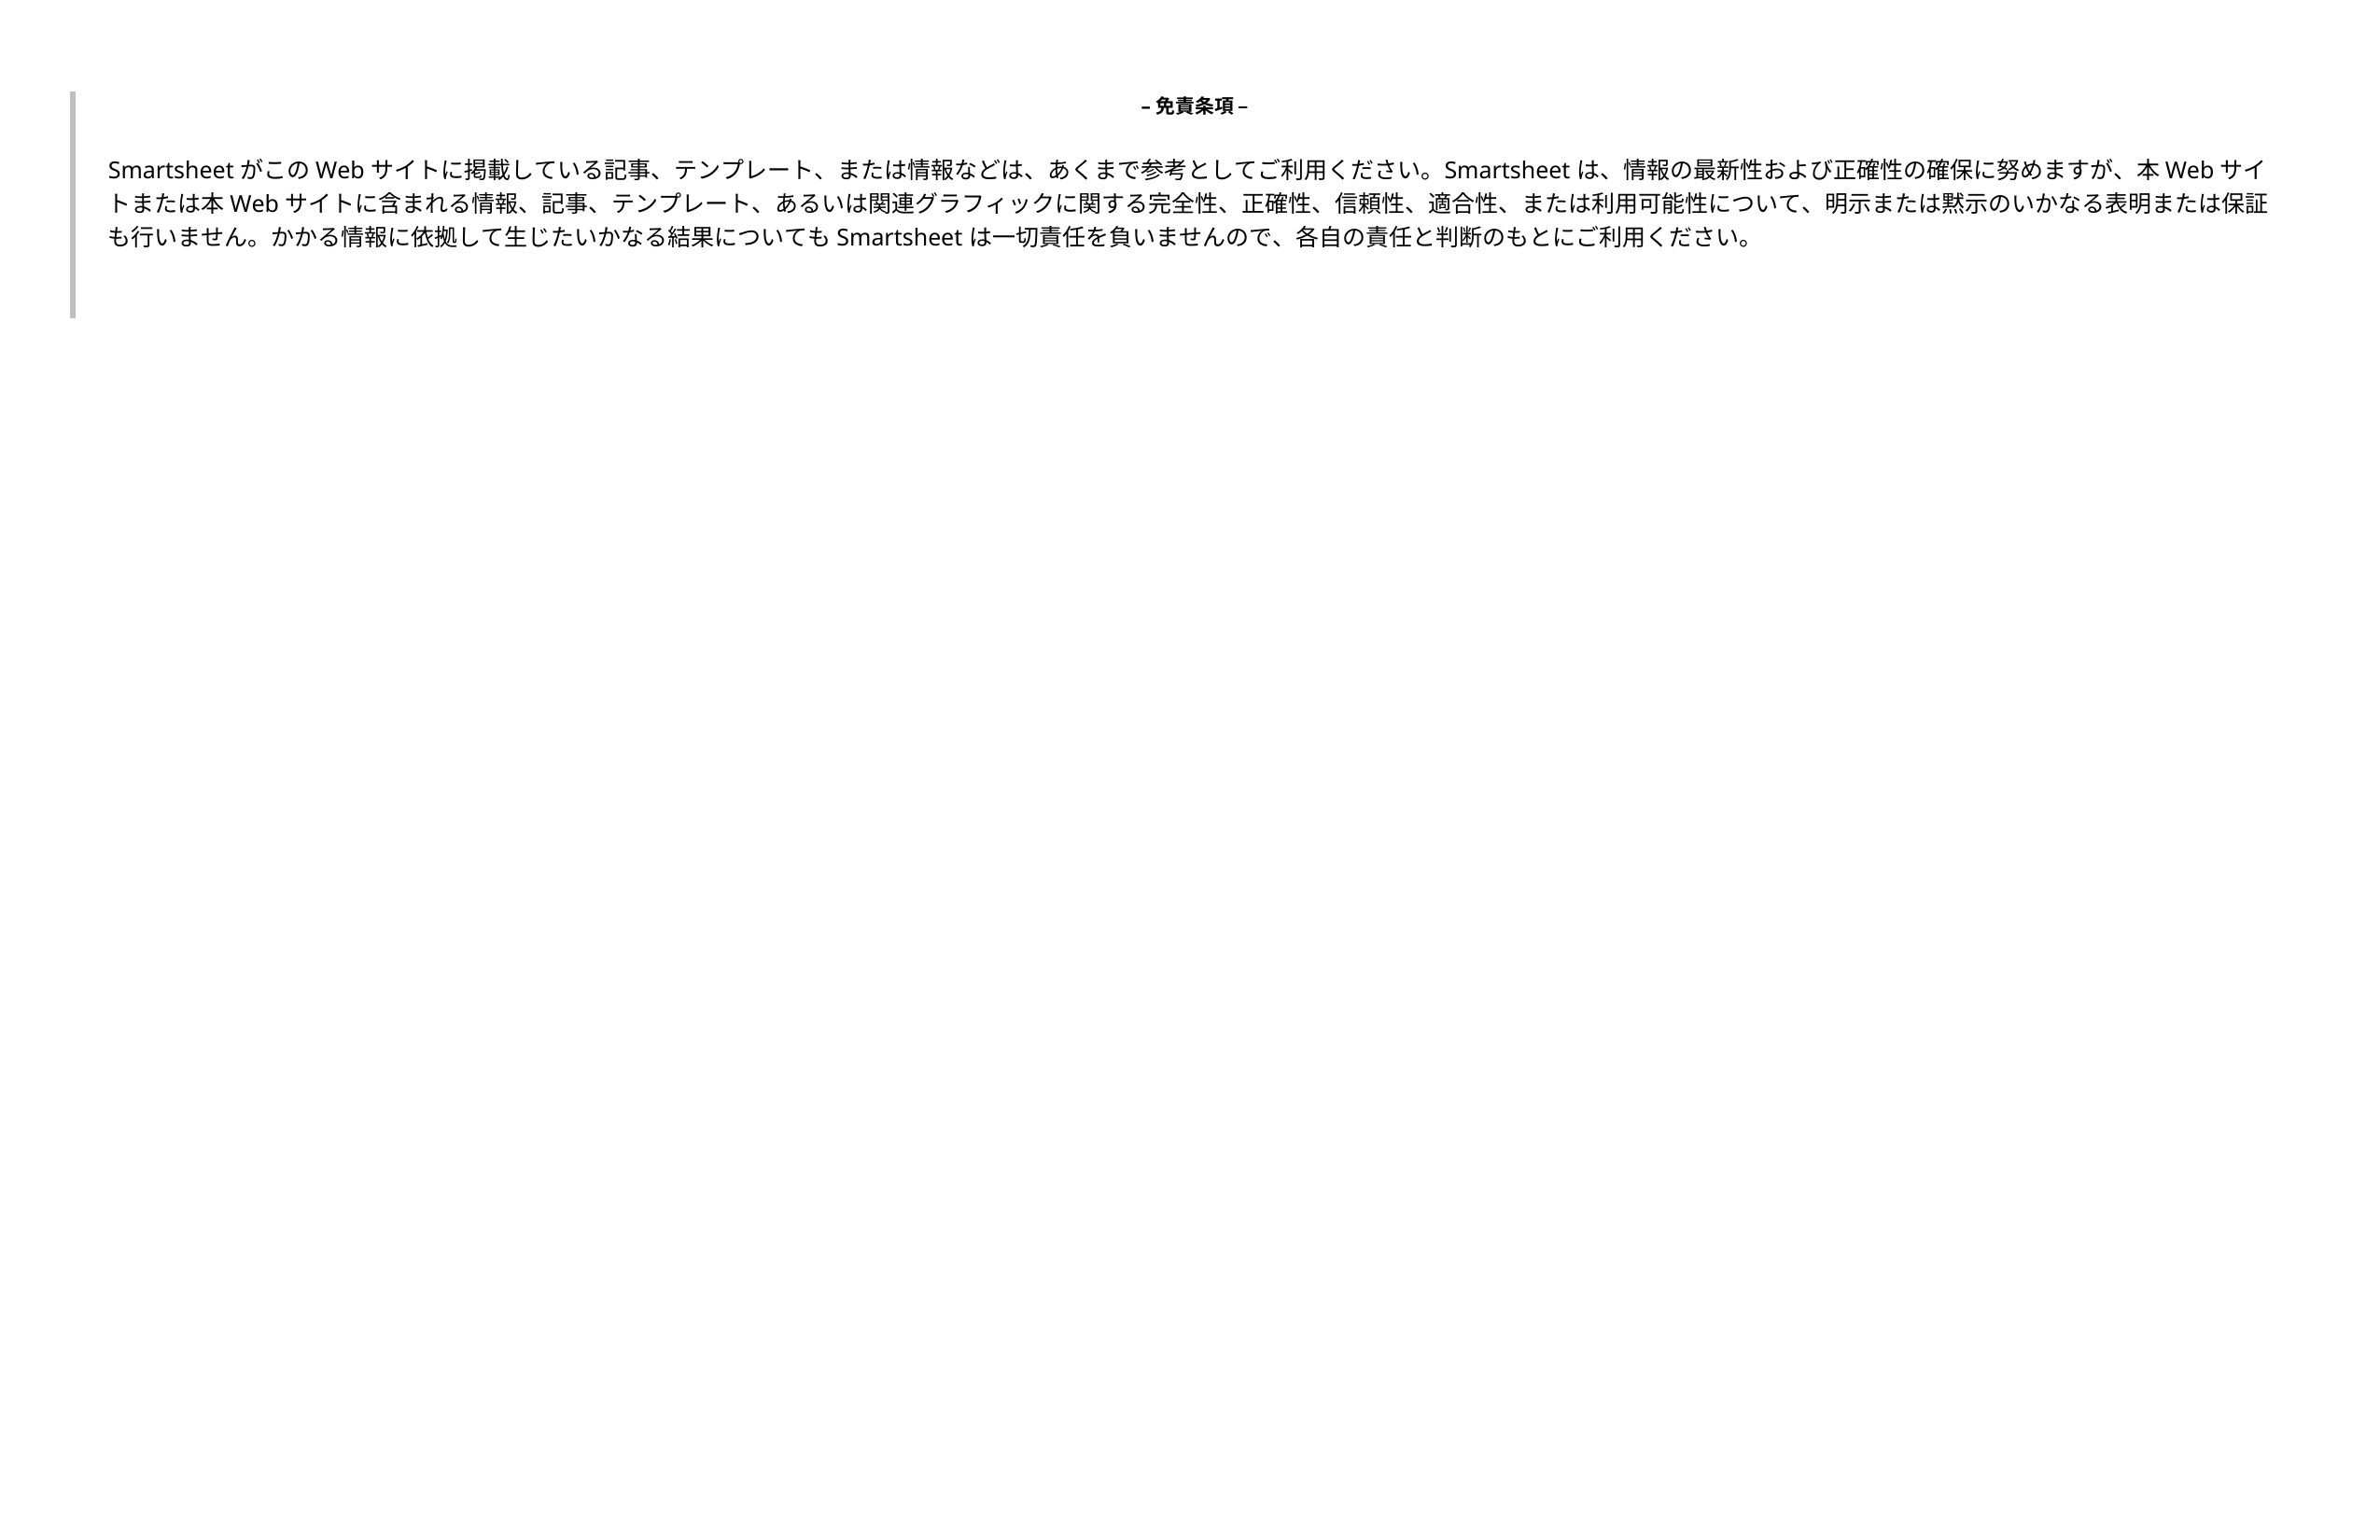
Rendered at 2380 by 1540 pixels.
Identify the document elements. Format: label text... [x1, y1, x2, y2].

table_header – 免責条項 – Smartsheet がこの Web サイトに掲載している記事、テンプレート、または情報などは、あくまで参考としてご利用ください。Smartsheet は、情報の最新性および正確性の確保に努めますが、本 Web サイトまたは本 Web サイトに含まれる情報、記事、テンプレート、あるいは関連グラフィックに関する完全性、正確性、信頼性、適合性、または利用可能性について、明示または黙示のいかなる表明または保証も行いません。かかる情報に依拠して生じたいかなる結果についても Smartsheet は一切責任を負いませんので、各自の責任と判断のもとにご利用ください。 [76, 91, 2292, 318]
